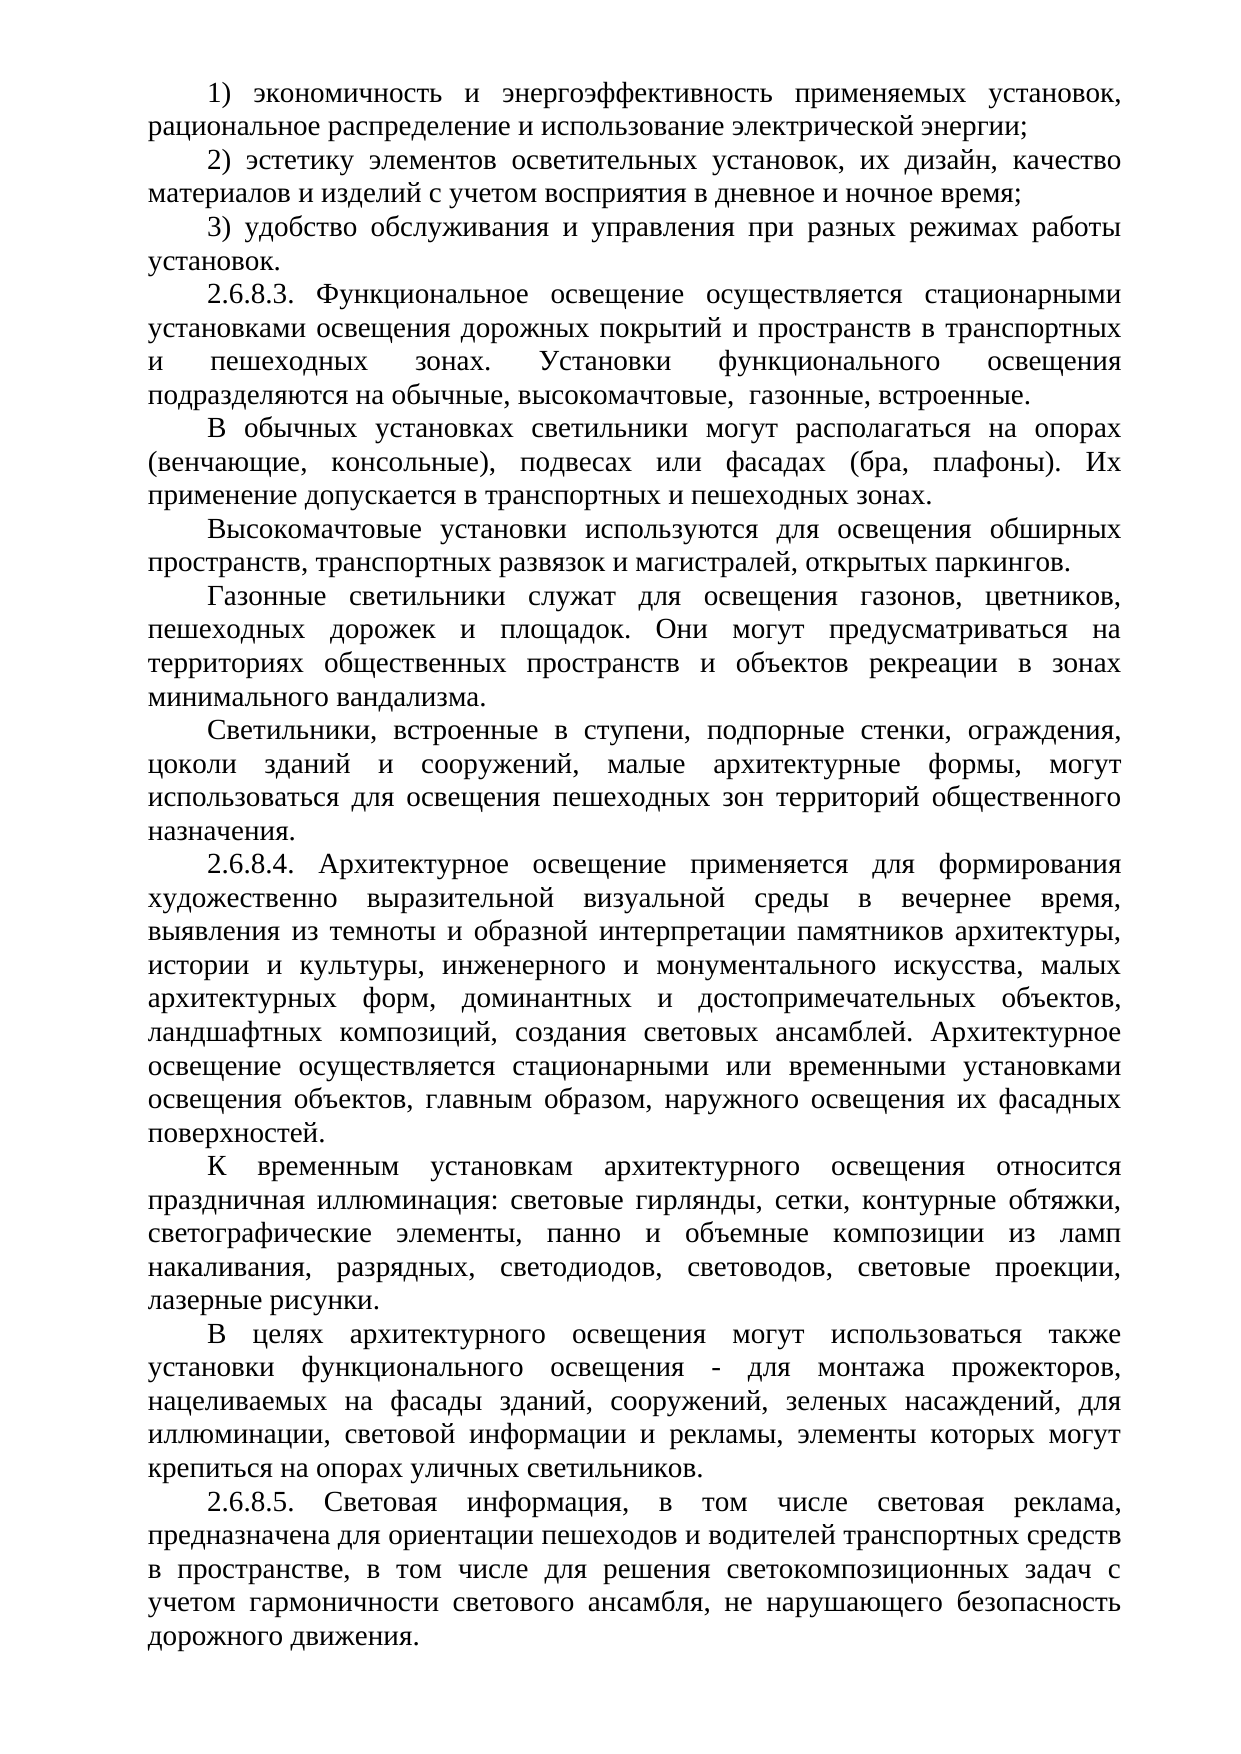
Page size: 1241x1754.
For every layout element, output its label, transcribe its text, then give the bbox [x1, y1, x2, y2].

text 3) удобство обслуживания и управления при разных режимах работы установок. [148, 209, 1122, 276]
text 2.6.8.5. Световая информация, в том числе световая реклама, предназначена для ориентации пешеходов и водителей транспортных средств в пространстве, в том числе для решения светокомпозиционных задач с учетом гармоничности светового ансамбля, не нарушающего безопасность дорожного движения. [148, 1484, 1122, 1651]
text Газонные светильники служат для освещения газонов, цветников, пешеходных дорожек и площадок. Они могут предусматриваться на территориях общественных пространств и объектов рекреации в зонах минимального вандализма. [148, 578, 1122, 712]
text 2.6.8.4. Архитектурное освещение применяется для формирования художественно выразительной визуальной среды в вечернее время, выявления из темноты и образной интерпретации памятников архитектуры, истории и культуры, инженерного и монументального искусства, малых архитектурных форм, доминантных и достопримечательных объектов, ландшафтных композиций, создания световых ансамблей. Архитектурное освещение осуществляется стационарными или временными установками освещения объектов, главным образом, наружного освещения их фасадных поверхностей. [148, 846, 1122, 1148]
text Высокомачтовые установки используются для освещения обширных пространств, транспортных развязок и магистралей, открытых паркингов. [148, 511, 1122, 578]
text 2) эстетику элементов осветительных установок, их дизайн, качество материалов и изделий с учетом восприятия в дневное и ночное время; [148, 142, 1122, 209]
text К временным установкам архитектурного освещения относится праздничная иллюминация: световые гирлянды, сетки, контурные обтяжки, светографические элементы, панно и объемные композиции из ламп накаливания, разрядных, светодиодов, световодов, световые проекции, лазерные рисунки. [148, 1148, 1122, 1316]
text Светильники, встроенные в ступени, подпорные стенки, ограждения, цоколи зданий и сооружений, малые архитектурные формы, могут использоваться для освещения пешеходных зон территорий общественного назначения. [148, 712, 1122, 846]
text 1) экономичность и энергоэффективность применяемых установок, рациональное распределение и использование электрической энергии; [148, 75, 1122, 142]
text В целях архитектурного освещения могут использоваться также установки функционального освещения - для монтажа прожекторов, нацеливаемых на фасады зданий, сооружений, зеленых насаждений, для иллюминации, световой информации и рекламы, элементы которых могут крепиться на опорах уличных светильников. [148, 1316, 1122, 1484]
text 2.6.8.3. Функциональное освещение осуществляется стационарными установками освещения дорожных покрытий и пространств в транспортных и пешеходных зонах. Установки функционального освещения подразделяются на обычные, высокомачтовые, газонные, встроенные. [148, 276, 1122, 410]
text В обычных установках светильники могут располагаться на опорах (венчающие, консольные), подвесах или фасадах (бра, плафоны). Их применение допускается в транспортных и пешеходных зонах. [148, 410, 1122, 511]
